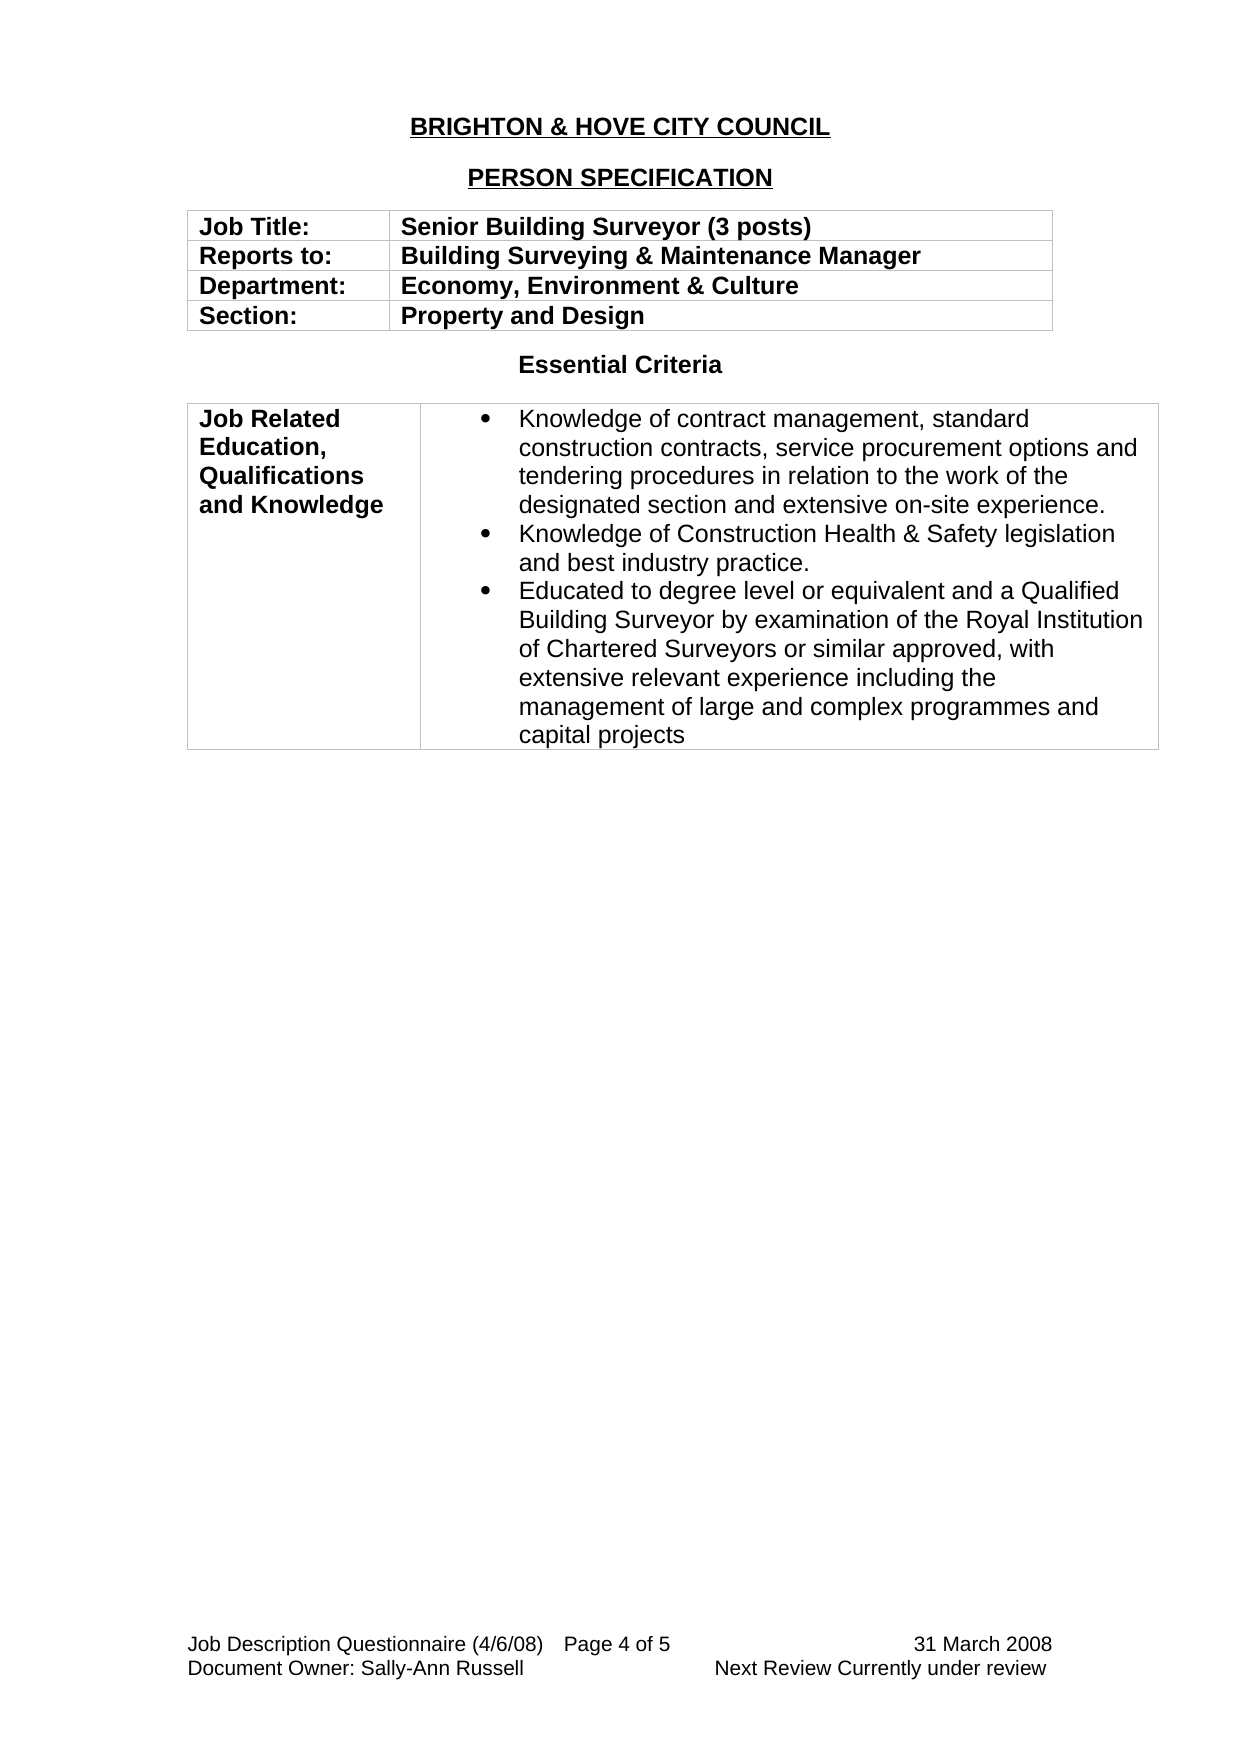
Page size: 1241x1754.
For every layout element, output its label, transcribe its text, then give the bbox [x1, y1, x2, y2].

table_cell Building Surveying & Maintenance Manager [390, 241, 1052, 270]
table_header Job Title: [188, 211, 389, 240]
table_header Knowledge of contract management, standard construction contracts, service procurement options and tendering procedures in relation to the work of the designated section and extensive on-site experience. Knowledge of Construction Health & Safety legislation and best industry practice. Educated to degree level or equivalent and a Qualified Building Surveyor by examination of the Royal Institution of Chartered Surveyors or similar approved, with extensive relevant experience including the management of large and complex programmes and capital projects [421, 404, 1158, 749]
subtitle Essential Criteria [187, 350, 1053, 378]
table_header Senior Building Surveyor (3 posts) [390, 211, 1052, 240]
text BRIGHTON & CITY COUNCIL [187, 112, 1053, 141]
table_cell Economy, Environment & Culture [390, 271, 1052, 300]
table_cell Section: [188, 301, 389, 329]
table_cell Reports to: [188, 241, 389, 270]
table_cell Property and Design [390, 301, 1052, 329]
table_header Job Related Education, Qualifications and Knowledge [188, 404, 420, 749]
table_cell Department: [188, 271, 389, 300]
text PERSON SPECIFICATION [187, 162, 1053, 191]
